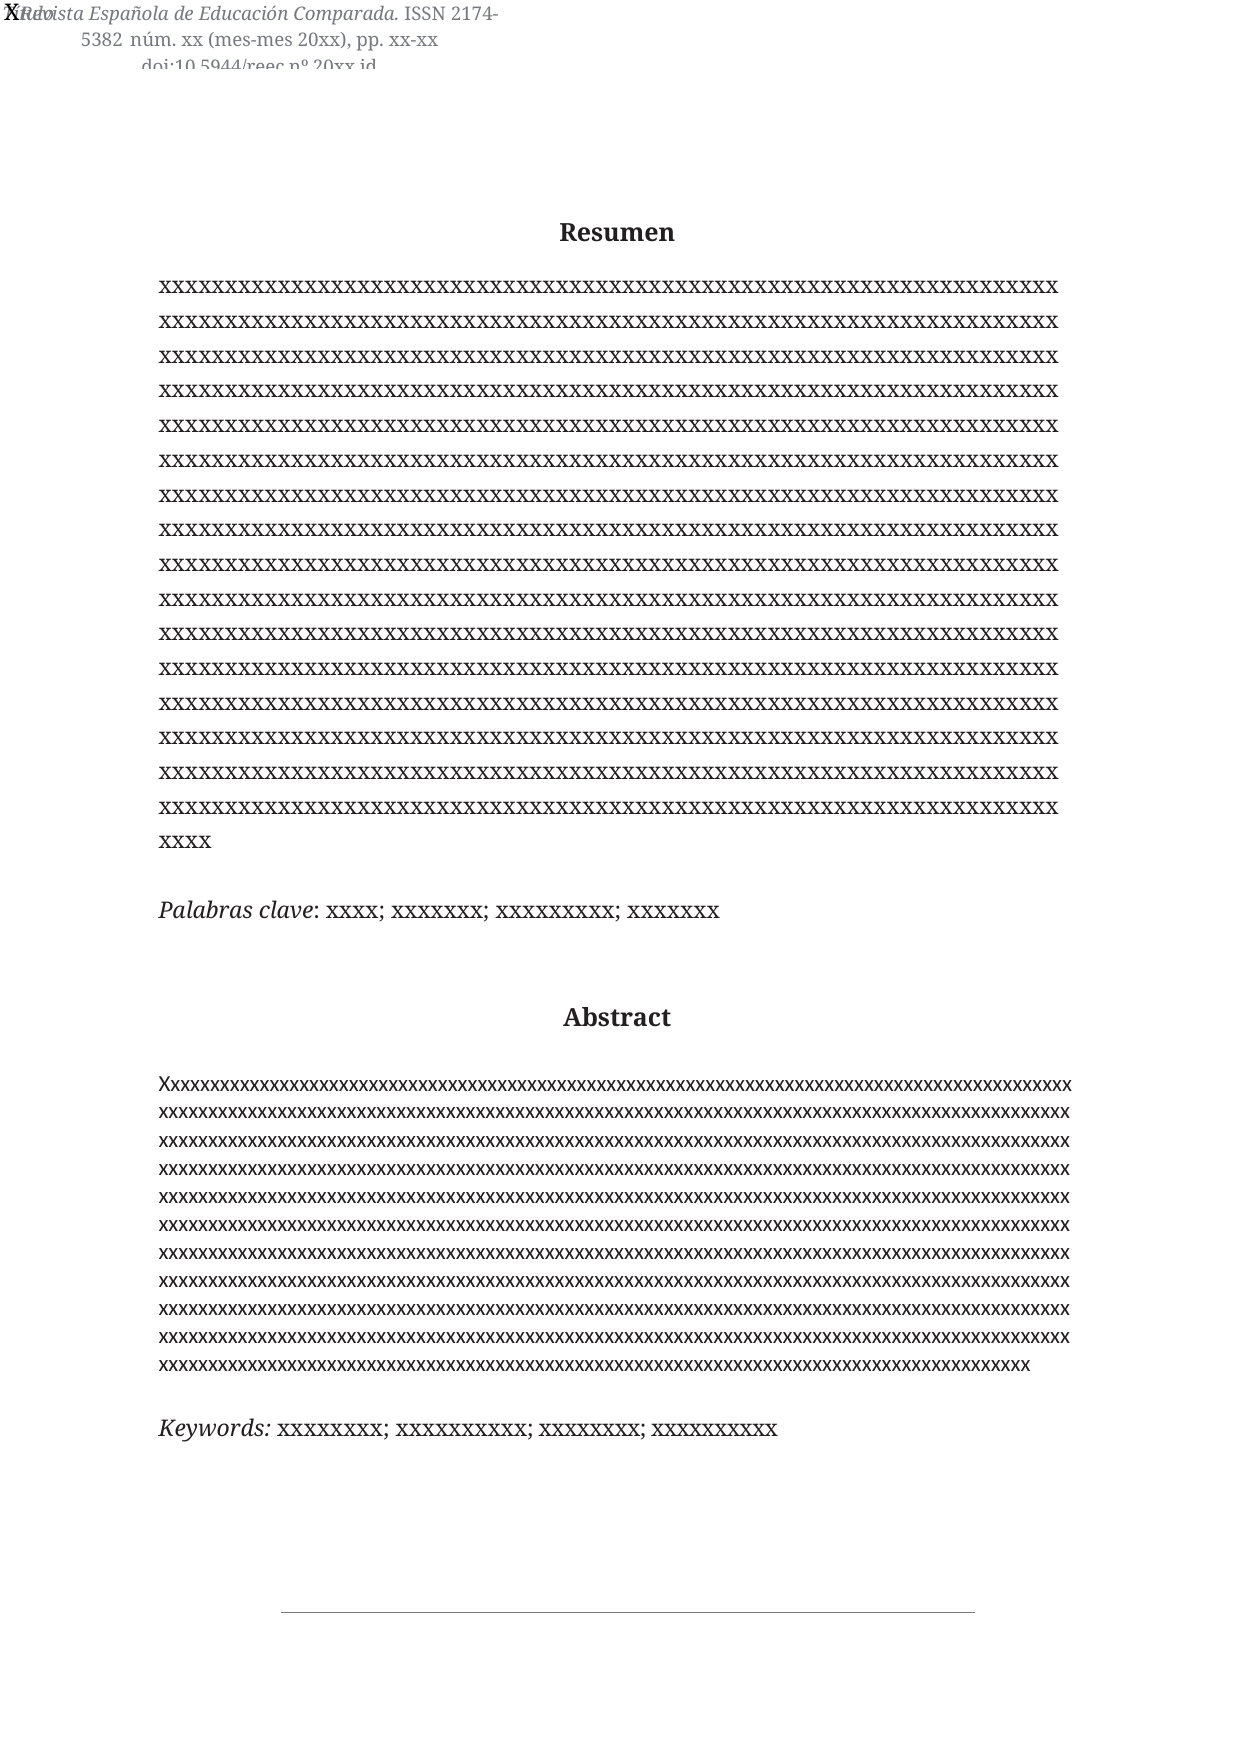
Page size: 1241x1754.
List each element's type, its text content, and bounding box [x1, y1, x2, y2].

text xxxxxxxxxxxxxxxxxxxxxxxxxxxxxxxxxxxxxxxxxxxxxxxxxxxxxxxxxxxxxxxxxxxxxxxxxxxxxxxxxxxxxxxxxxxxxxxxxxxxxxxxxxxxxxxxxxxxxxxxxxxxxxxxxxxxxxxxxxxxxxxxxxxxxxxxxxxxxxxxxxxxxxxxxxxxxxxxxxxxxxxxxxxxxxxxxxxxxxxxxxxxxxxxxxxxxxxxxxxxxxxxxxxxxxxxxxxxxxxxxxxxxxxxxxxxxxxxxxxxxxxxxxxxxxxxxxxxxxxxxxxxxxxxxxxxxxxxxxxxxxxxxxxxxxxxxxxxxxxxxxxxxxxxxxxxxxxxxxxxxxxxxxxxxxxxxxxxxxxxxxxxxxxxxxxxxxxxxxxxxxxxxxxxxxxxxxxxxxxxxxxxxxxxxxxxxxxxxxxxxxxxxxxxxxxxxxxxxxxxxxxxxxxxxxxxxxxxxxxxxxxxxxxxxxxxxxxxxxxxxxxxxxxxxxxxxxxxxxxxxxxxxxxxxxxxxxxxxxxxxxxxxxxxxxxxxxxxxxxxxxxxxxxxxxxxxxxxxxxxxxxxxxxxxxxxxxxxxxxxxxxxxxxxxxxxxxxxxxxxxxxxxxxxxxxxxxxxxxxxxxxxxxxxxxxxxxxxxxxxxxxxxxxxxxxxxxxxxxxxxxxxxxxxxxxxxxxxxxxxxxxxxxxxxxxxxxxxxxxxxxxxxxxxxxxxxxxxxxxxxxxxxxxxxxxxxxxxxxxxxxxxxxxxxxxxxxxxxxxxxxxxxxxxxxxxxxxxxxxxxxxxxxxxxxxxxxxxxxxxxxxxxxxxxxxxxxxxxxxxxxxxxxxxxxxxxxxxxxxxxxxxxxxxxxxxxxxxxxxxxxxxxxxxxxxxxxxxxxxxxxxxxxxxxxxxxxxxxxxxxxxxxxxxxxxxxxxxxxxxxxxxxxxxxxxxxxxxxxxxxxxxxxxxxxxxxxxxxxxxxxxxxxxxxxxxxxxxxxxxxxxxxxxxxxxxxxxxxxxxxxxxxxxxxxxxxxxxxxxxxxxxxxxxxxxxxxxxxxxxxxxxxxxxxxxxxxxxxxxxxxxxxxxxxxxxxxxxxxxxxxxxxxxxxxxx [158, 269, 1063, 856]
subtitle Resumen [158, 215, 1076, 249]
text Palabras clave: xxxx; xxxxxxx; xxxxxxxxx; xxxxxxx [158, 894, 1076, 925]
text Keywords: xxxxxxxx; xxxxxxxxxx; xxxxxxxx; xxxxxxxxxx [158, 1412, 1076, 1443]
subtitle Abstract [158, 1000, 1076, 1034]
text Xxxxxxxxxxxxxxxxxxxxxxxxxxxxxxxxxxxxxxxxxxxxxxxxxxxxxxxxxxxxxxxxxxxxxxxxxxxxxxxxxxxxxxxxxxxxxxxxxxxxxxxxxxxxxxxxxxxxxxxxxxxxxxxxxxxxxxxxxxxxxxxxxxxxxxxxxxxxxxxxxxxxxxxxxxxxxxxxxxxxxxxxxxxxxxxxxxxxxxxxxxxxxxxxxxxxxxxxxxxxxxxxxxxxxxxxxxxxxxxxxxxxxxxxxxxxxxxxxxxxxxxxxxxxxxxxxxxxxxxxxxxxxxxxxxxxxxxxxxxxxxxxxxxxxxxxxxxxxxxxxxxxxxxxxxxxxxxxxxxxxxxxxxxxxxxxxxxxxxxxxxxxxxxxxxxxxxxxxxxxxxxxxxxxxxxxxxxxxxxxxxxxxxxxxxxxxxxxxxxxxxxxxxxxxxxxxxxxxxxxxxxxxxxxxxxxxxxxxxxxxxxxxxxxxxxxxxxxxxxxxxxxxxxxxxxxxxxxxxxxxxxxxxxxxxxxxxxxxxxxxxxxxxxxxxxxxxxxxxxxxxxxxxxxxxxxxxxxxxxxxxxxxxxxxxxxxxxxxxxxxxxxxxxxxxxxxxxxxxxxxxxxxxxxxxxxxxxxxxxxxxxxxxxxxxxxxxxxxxxxxxxxxxxxxxxxxxxxxxxxxxxxxxxxxxxxxxxxxxxxxxxxxxxxxxxxxxxxxxxxxxxxxxxxxxxxxxxxxxxxxxxxxxxxxxxxxxxxxxxxxxxxxxxxxxxxxxxxxxxxxxxxxxxxxxxxxxxxxxxxxxxxxxxxxxxxxxxxxxxxxxxxxxxxxxxxxxxxxxxxxxxxxxxxxxxxxxxxxxxxxxxxxxxxxxxxxxxxxxxxxxxxxxxxxxxxxxxxxxxxxxxxxxxxxxxxxxxxxxxxxxxxxxxxxxxxxxxxxxxxxxxxxxxxxxxxxxxxxxxxxxxxxxxxxxxxxxxxxxxxxxxxxxxxxxxxxxxxxxxxxxxxxxxxxxxxxxxxxxxxxxxxxxxx [158, 1069, 1076, 1377]
